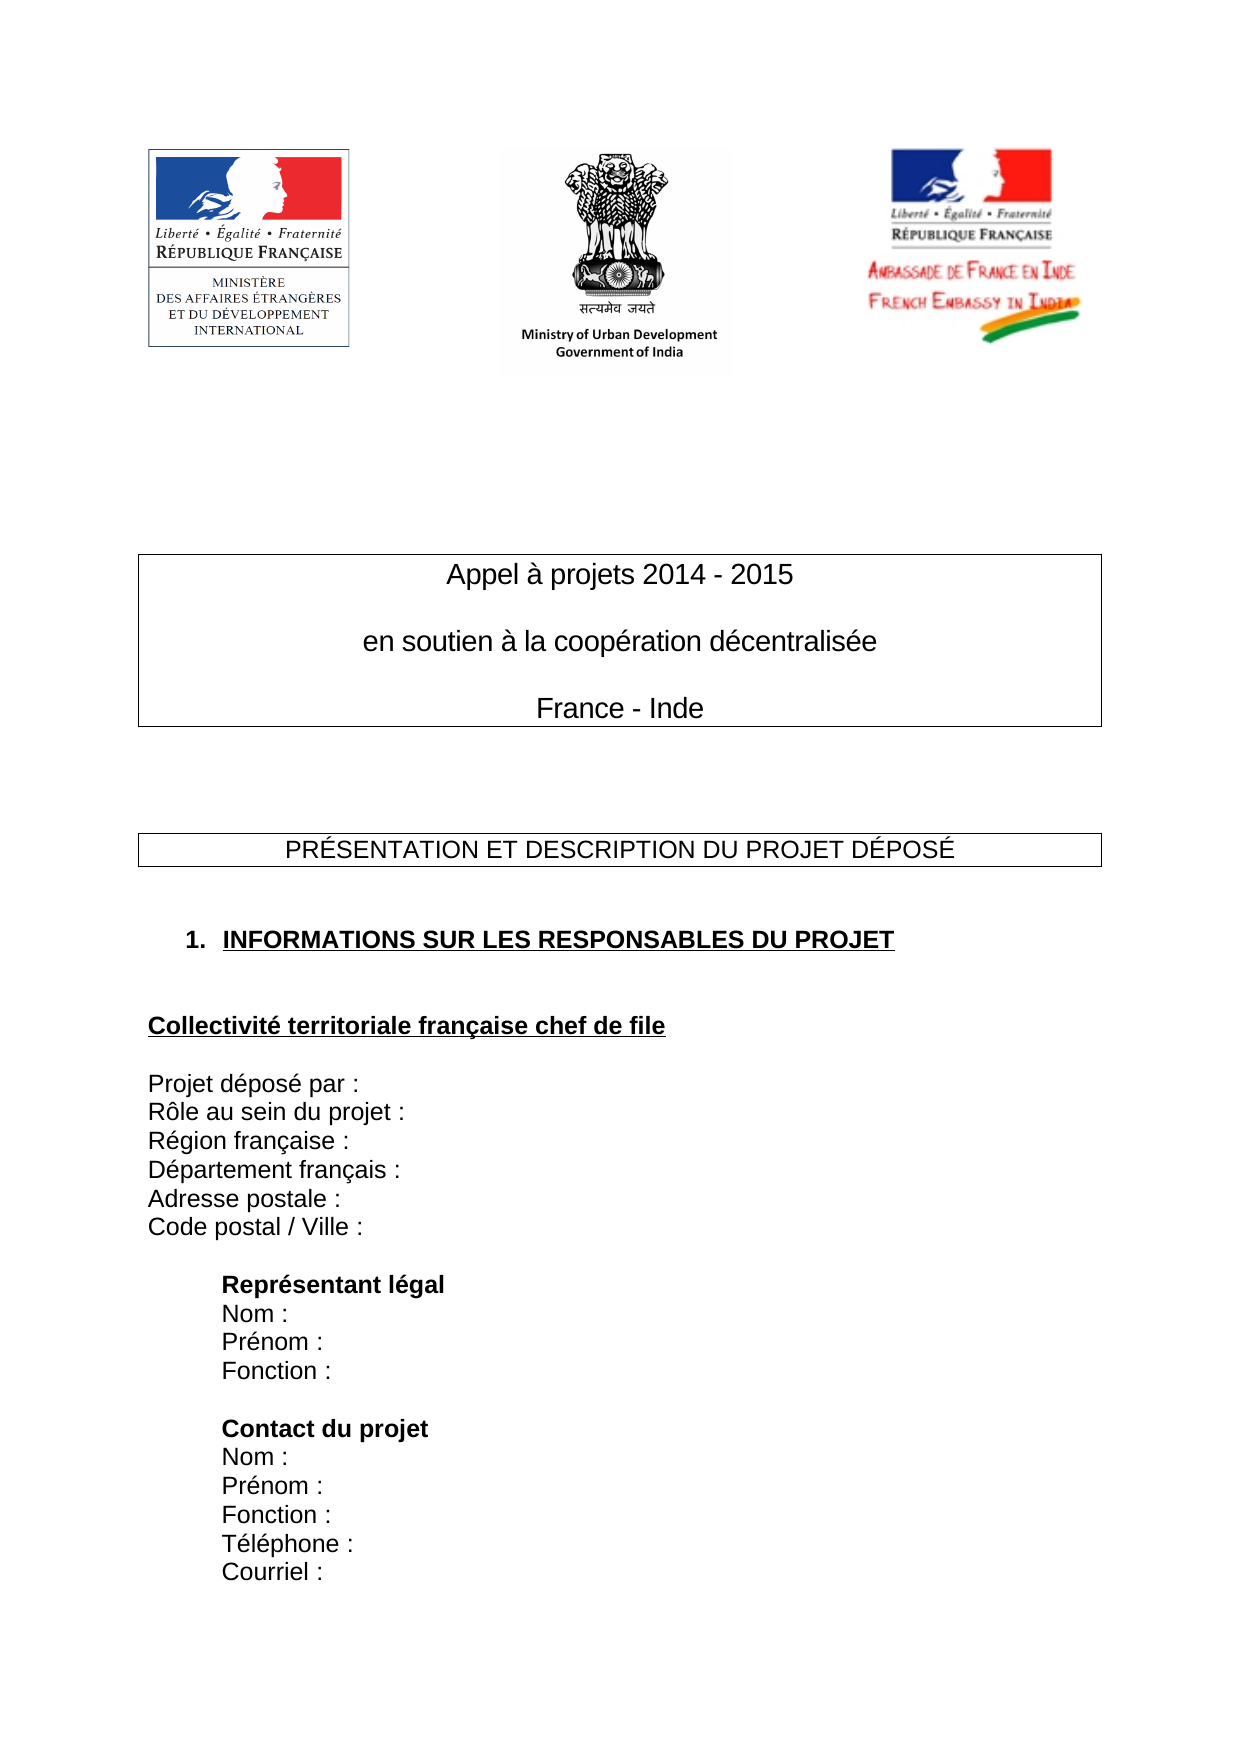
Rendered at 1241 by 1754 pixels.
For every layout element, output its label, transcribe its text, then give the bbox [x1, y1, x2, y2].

picture [147, 147, 350, 348]
text Département français : [148, 1155, 1093, 1184]
text Appel à projets 2014 - 2015 [139, 555, 1101, 590]
text Collectivité territoriale française chef de file [148, 1011, 1093, 1040]
text Nom : [148, 1442, 1093, 1471]
text Rôle au sein du projet : [148, 1097, 1093, 1126]
text Téléphone : [148, 1529, 1093, 1557]
table_header [136, 148, 456, 400]
picture [859, 147, 1083, 348]
text Nom : [148, 1299, 1093, 1327]
text France - Inde [139, 688, 1101, 726]
text Projet déposé par : [148, 1069, 1093, 1097]
text Fonction : [148, 1500, 1093, 1529]
text Prénom : [148, 1327, 1093, 1356]
picture [498, 147, 734, 376]
text Code postal / Ville : [148, 1212, 1093, 1241]
text Adresse postale : [148, 1184, 1093, 1212]
text Courriel : [148, 1557, 1093, 1586]
text Contact du projet [148, 1414, 1093, 1442]
subtitle PRÉSENTATION ET DESCRIPTION DU PROJET DÉPOSÉ [139, 834, 1101, 866]
text Région française : [148, 1126, 1093, 1155]
table_header [776, 148, 1096, 400]
text Représentant légal [148, 1270, 1093, 1299]
list INFORMATIONS SUR LES RESPONSABLES DU PROJET [185, 925, 1093, 954]
text Fonction : [148, 1356, 1093, 1385]
text en soutien à la coopération décentralisée [148, 624, 1093, 657]
table_header [456, 148, 776, 400]
text Prénom : [148, 1471, 1093, 1500]
